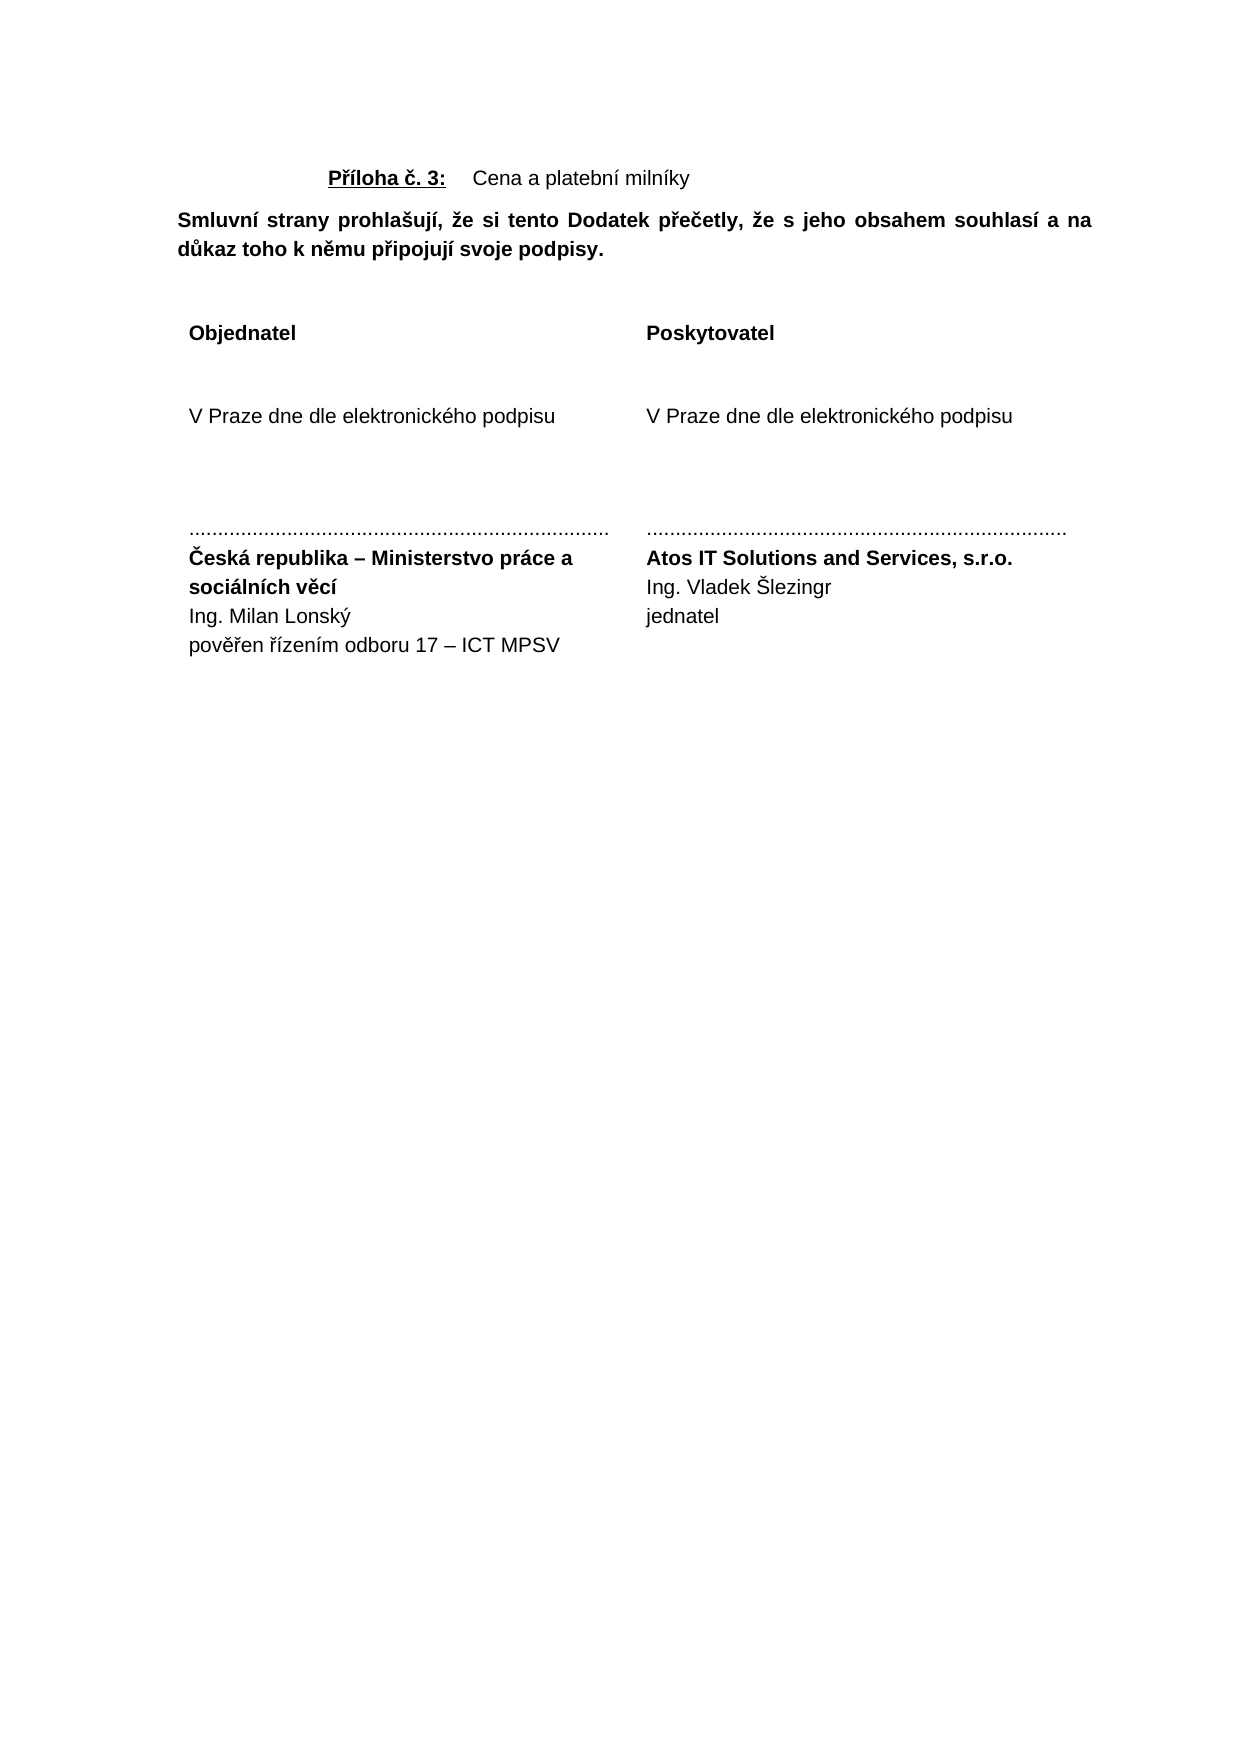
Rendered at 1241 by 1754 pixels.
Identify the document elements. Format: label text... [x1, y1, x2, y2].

list Příloha č. 3: Cena a platební milníky [328, 162, 1092, 192]
table_header Objednatel V Praze dne dle elektronického podpisu [177, 317, 635, 512]
table_header Poskytovatel V Praze dne dle elektronického podpisu [635, 317, 1092, 512]
table_cell ......................................................................... Česká republika – Ministerstvo práce a sociálních věcí Ing. Milan Lonský pověřen řízením odboru 17 – ICT MPSV [177, 513, 635, 658]
text Smluvní strany prohlašují, že si tento Dodatek přečetly, že s jeho obsahem souhlasí a na důkaz toho k němu připojují svoje podpisy. [177, 204, 1092, 262]
table_cell ......................................................................... Atos IT Solutions and Services, s.r.o. Ing. Vladek Šlezingr jednatel [635, 513, 1092, 658]
